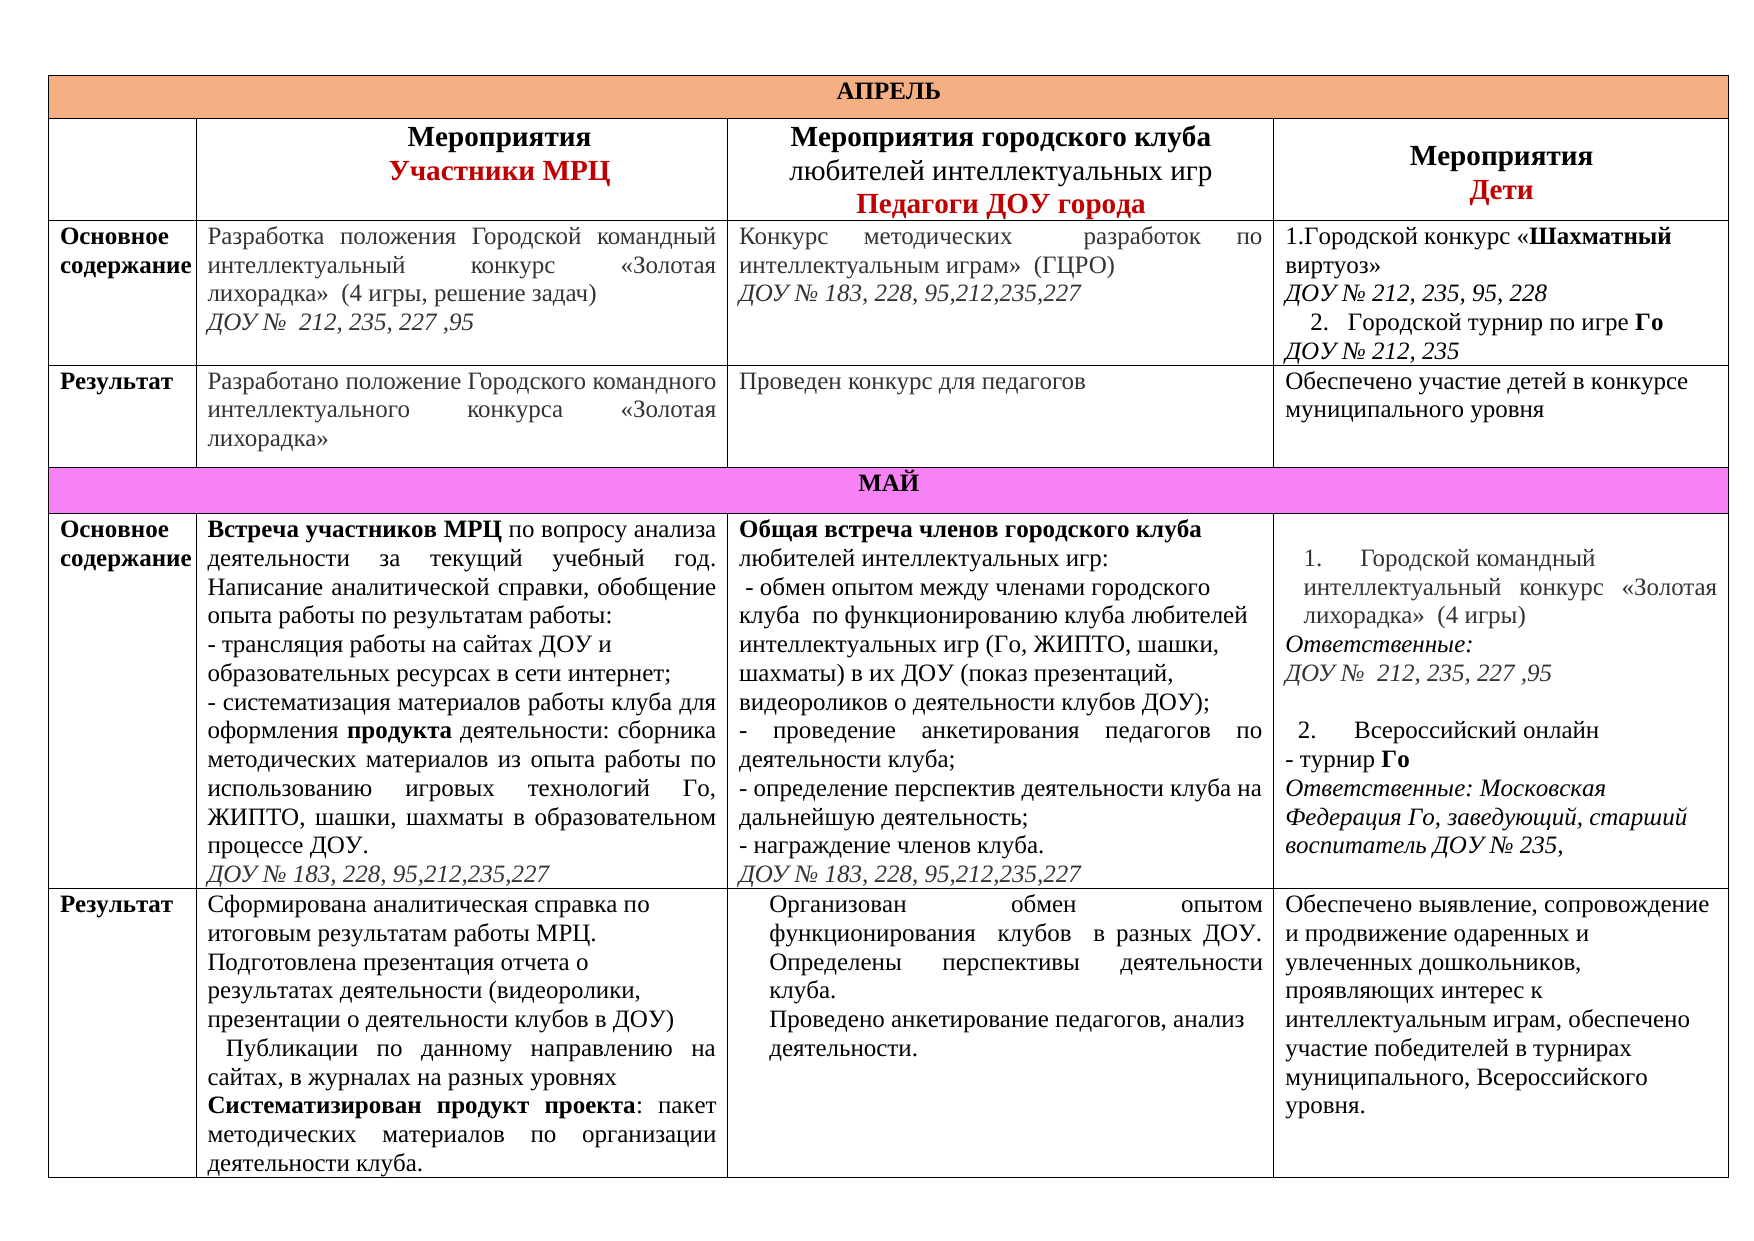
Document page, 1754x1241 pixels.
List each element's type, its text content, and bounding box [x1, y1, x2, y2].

table_cell Разработка положения Городской командный интеллектуальный конкурс «Золотая лихорадка» (4 игры, решение задач) ДОУ № 212, 235, 227 ,95 [197, 221, 727, 365]
table_cell Встреча участников МРЦ по вопросу анализа деятельности за текущий учебный год. Написание аналитической справки, обобщение опыта работы по результатам работы: - трансляция работы на сайтах ДОУ и образовательных ресурсах в сети интернет; - систематизация материалов работы клуба для оформления продукта деятельности: сборника методических материалов из опыта работы по использованию игровых технологий Го, ЖИПТО, шашки, шахматы в образовательном процессе ДОУ. ДОУ № 183, 228, 95,212,235,227 [197, 514, 727, 888]
table_cell Городской командный интеллектуальный конкурс «Золотая лихорадка» (4 игры) Ответственные: ДОУ № 212, 235, 227 ,95 2. Всероссийский онлайн - турнир Го Ответственные: Московская Федерация Го, заведующий, старший воспитатель ДОУ № 235, [1274, 514, 1728, 888]
table_cell Общая встреча членов городского клуба любителей интеллектуальных игр: - обмен опытом между членами городского клуба по функционированию клуба любителей интеллектуальных игр (Го, ЖИПТО, шашки, шахматы) в их ДОУ (показ презентаций, видеороликов о деятельности клубов ДОУ); - проведение анкетирования педагогов по деятельности клуба; - определение перспектив деятельности клуба на дальнейшую деятельность; - награждение членов клуба. ДОУ № 183, 228, 95,212,235,227 [728, 514, 1273, 888]
table_cell Разработано положение Городского командного интеллектуального конкурса «Золотая лихорадка» [197, 366, 727, 467]
table_cell Мероприятия Дети [1274, 119, 1728, 220]
table_cell [49, 119, 196, 220]
table_cell Сформирована аналитическая справка по итоговым результатам работы МРЦ. Подготовлена презентация отчета о результатах деятельности (видеоролики, презентации о деятельности клубов в ДОУ) Публикации по данному направлению на сайтах, в журналах на разных уровнях Систематизирован продукт проекта: пакет методических материалов по организации деятельности клуба. [197, 889, 727, 1177]
table_cell Результат [49, 366, 196, 467]
table_cell МАЙ [49, 468, 1728, 513]
table_cell Основное содержание [49, 221, 196, 365]
table_cell Обеспечено выявление, сопровождение и продвижение одаренных и увлеченных дошкольников, проявляющих интерес к интеллектуальным играм, обеспечено участие победителей в турнирах муниципального, Всероссийского уровня. [1274, 889, 1728, 1177]
table_cell Результат [49, 889, 196, 1177]
table_cell АПРЕЛЬ [49, 76, 1728, 118]
table_cell Организован обмен опытом функционирования клубов в разных ДОУ. Определены перспективы деятельности клуба. Проведено анкетирование педагогов, анализ деятельности. [728, 889, 1273, 1177]
table_cell Мероприятия Участники МРЦ [197, 119, 727, 220]
table_cell Основное содержание [49, 514, 196, 888]
table_cell Мероприятия городского клуба любителей интеллектуальных игр Педагоги ДОУ города [728, 119, 1273, 220]
table_cell Проведен конкурс для педагогов [728, 366, 1273, 467]
table_cell Конкурс методических разработок по интеллектуальным играм» (ГЦРО) ДОУ № 183, 228, 95,212,235,227 [728, 221, 1273, 365]
table_cell Обеспечено участие детей в конкурсе муниципального уровня [1274, 366, 1728, 467]
table_cell 1.Городской конкурс «Шахматный виртуоз» ДОУ № 212, 235, 95, 228 Городской турнир по игре Го ДОУ № 212, 235 [1274, 221, 1728, 365]
